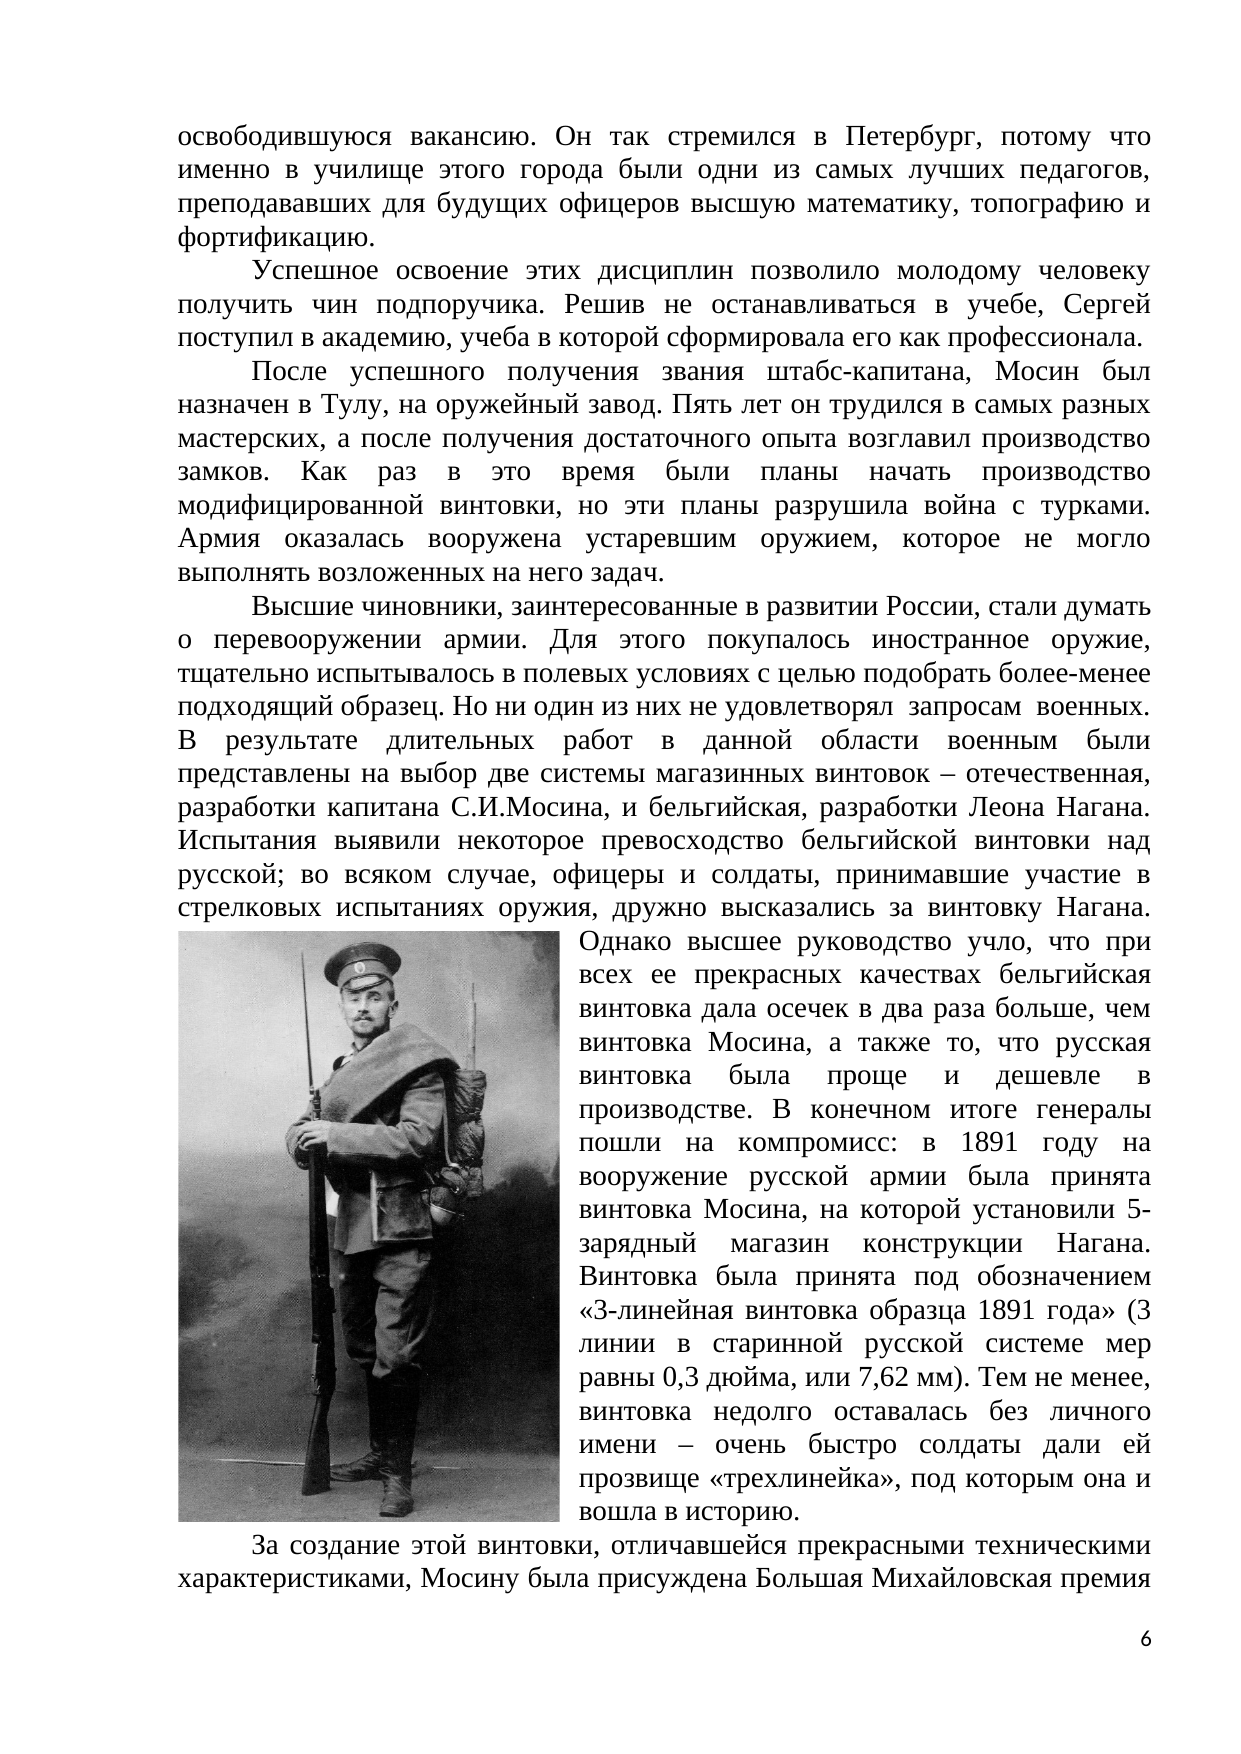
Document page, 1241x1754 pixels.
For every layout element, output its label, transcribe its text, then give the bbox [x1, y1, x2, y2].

text Высшие чиновники, заинтересованные в развитии России, стали думать о перевооружении армии. Для этого покупалось иностранное оружие, тщательно испытывалось в полевых условиях с целью подобрать более-менее подходящий образец. Но ни один из них не удовлетворял запросам военных. [177, 588, 1152, 722]
picture [178, 931, 560, 1522]
text После успешного получения звания штабс-капитана, Мосин был назначен в Тулу, на оружейный завод. Пять лет он трудился в самых разных мастерских, а после получения достаточного опыта возглавил производство замков. Как раз в это время были планы начать производство модифицированной винтовки, но эти планы разрушила война с турками. Армия оказалась вооружена устаревшим оружием, которое не могло выполнять возложенных на него задач. [177, 353, 1152, 588]
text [177, 1527, 1152, 1594]
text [177, 118, 1152, 252]
text Успешное освоение этих дисциплин позволило молодому человеку получить чин подпоручика. Решив не останавливаться в учебе, Сергей поступил в академию, учеба в которой сформировала его как профессионала. [177, 252, 1152, 353]
